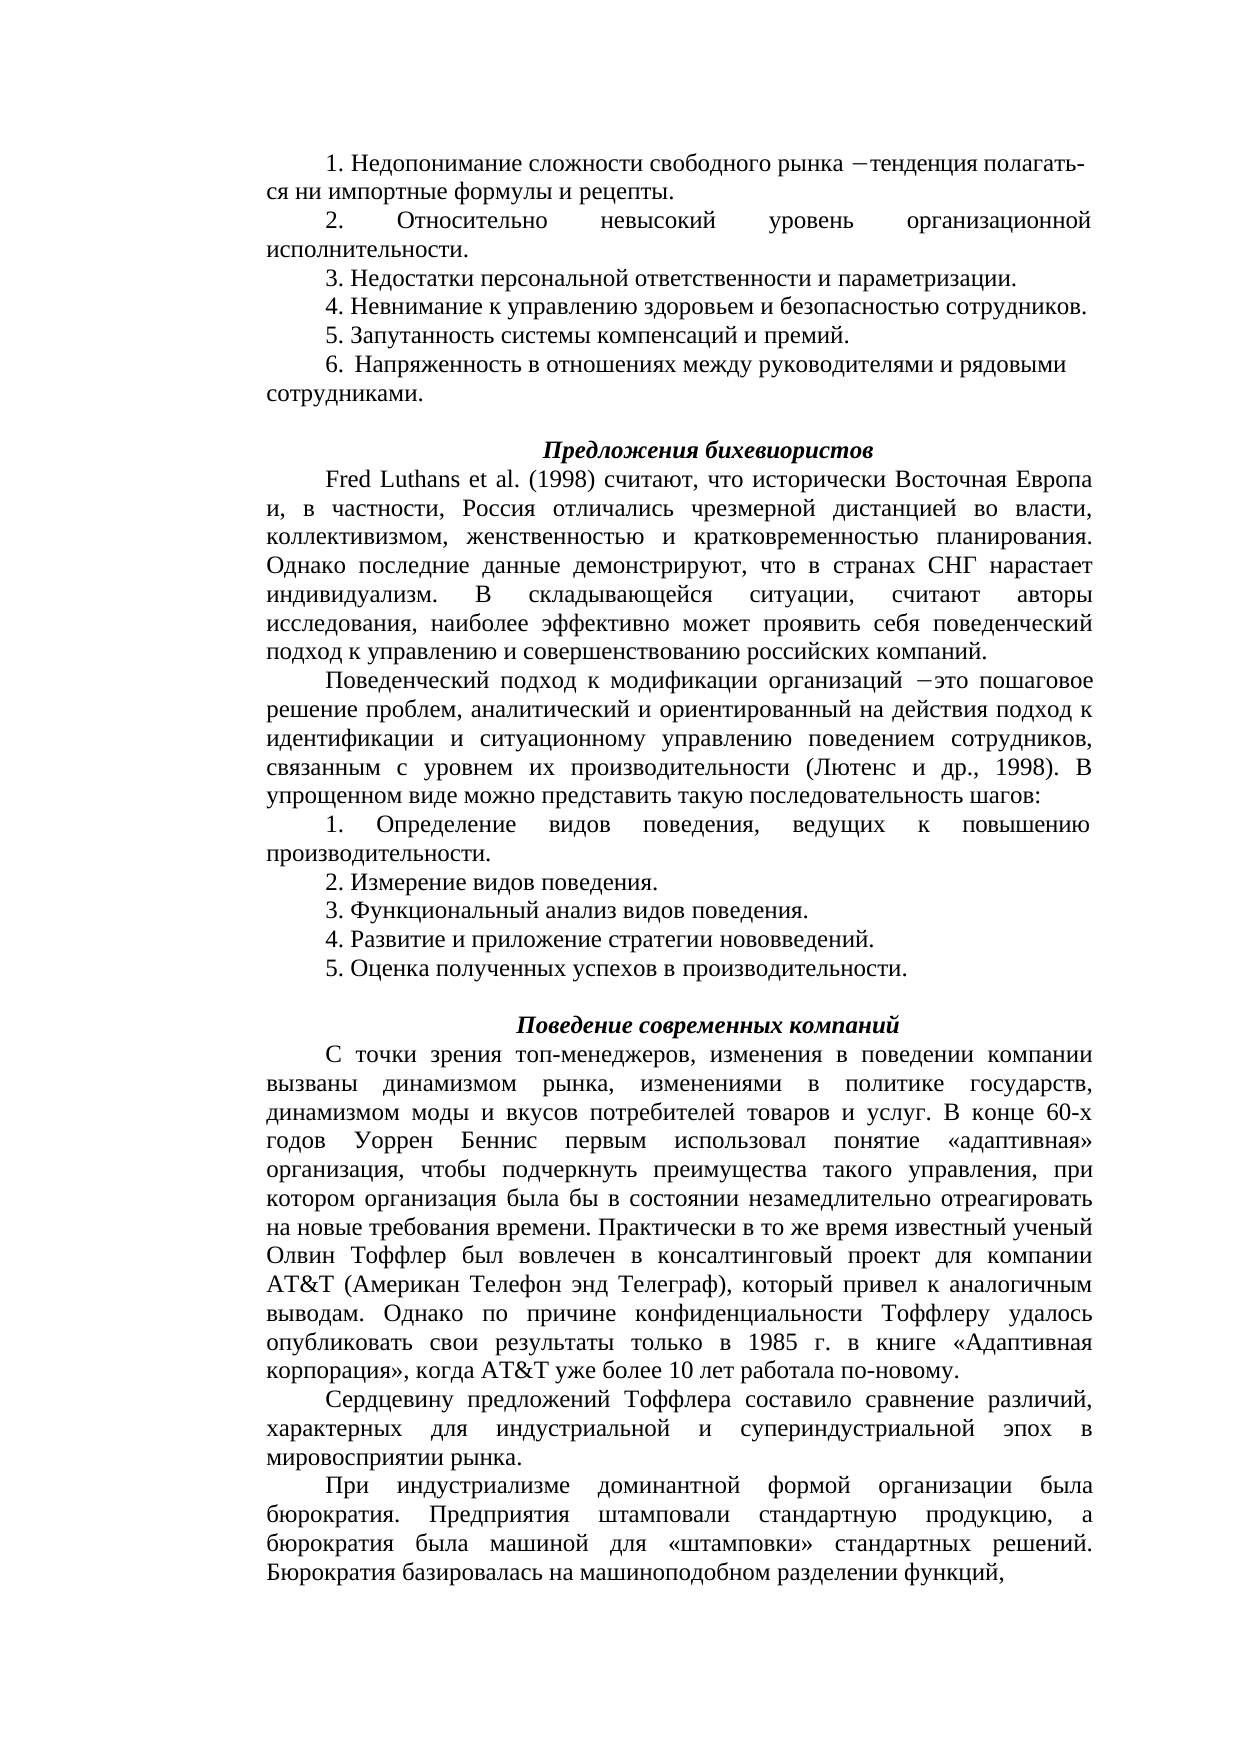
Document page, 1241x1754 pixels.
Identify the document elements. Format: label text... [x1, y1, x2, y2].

list Относительно невысокий уровень организационной исполнительности. [266, 205, 1093, 263]
subtitle Поведение современных компаний [176, 1010, 1240, 1039]
text Сердцевину предложений Тоффлера составило сравнение различий, характерных для индустриальной и супериндустриальной эпох в мировосприятии рынка. [266, 1384, 1093, 1470]
text С точки зрения топ-менеджеров, изменения в поведении компании вызваны динамизмом рынка, изменениями в политике государств, динамизмом моды и вкусов потребителей товаров и услуг. В конце 60-х годов Уоррен Беннис первым использовал понятие «адаптивная» организация, чтобы подчеркнуть преимущества такого управления, при котором организация была бы в состоянии незамедлительно отреагировать на новые требования времени. Практически в то же время известный ученый Олвин Тоффлер был вовлечен в консалтинговый проект для компании AT&T (Американ Телефон энд Телеграф), который привел к аналогичным выводам. Однако по причине конфиденциальности Тоффлеру удалось опубликовать свои результаты только в 1985 г. в книге «Адаптивная корпорация», когда AT&T уже более 10 лет работала по-новому. [266, 1039, 1093, 1384]
list Запутанность системы компенсаций и премий. [325, 320, 1240, 349]
list Функциональный анализ видов поведения. [325, 895, 1240, 924]
list Определение видов поведения, ведущих к повышению производительности. [266, 809, 1093, 867]
text Поведенческий подход к модификации организаций это пошаговое решение проблем, аналитический и ориентированный на действия подход к идентификации и ситуационному управлению поведением сотрудников, связанным с уровнем их производительности (Лютенс и др., 1998). В упрощенном виде можно представить такую последовательность шагов: [266, 665, 1093, 809]
list Недопонимание сложности свободного рынка тенденция полагать- ся ни импортные формулы и рецепты. [266, 148, 1093, 205]
list Оценка полученных успехов в производительности. [325, 953, 1240, 982]
list Напряженность в отношениях между руководителями и рядовыми сотрудниками. [266, 349, 1093, 406]
text При индустриализме доминантной формой организации была бюрократия. Предприятия штамповали стандартную продукцию, а бюрократия была машиной для «штамповки» стандартных решений. Бюрократия базировалась на машиноподобном разделении функций, [266, 1470, 1093, 1585]
subtitle Предложения бихевиористов [176, 435, 1240, 464]
list Невнимание к управлению здоровьем и безопасностью сотрудников. [325, 291, 1240, 320]
list Развитие и приложение стратегии нововведений. [325, 924, 1240, 953]
list Измерение видов поведения. [325, 867, 1240, 895]
text Fred Luthans et al. (1998) считают, что исторически Восточная Европа и, в частности, Россия отличались чрезмерной дистанцией во власти, коллективизмом, женственностью и кратковременностью планирования. Однако последние данные демонстрируют, что в странах СНГ нарастает индивидуализм. В складывающейся ситуации, считают авторы исследования, наиболее эффективно может проявить себя поведенческий подход к управлению и совершенствованию российских компаний. [266, 464, 1093, 665]
list Недостатки персональной ответственности и параметризации. [325, 263, 1240, 291]
